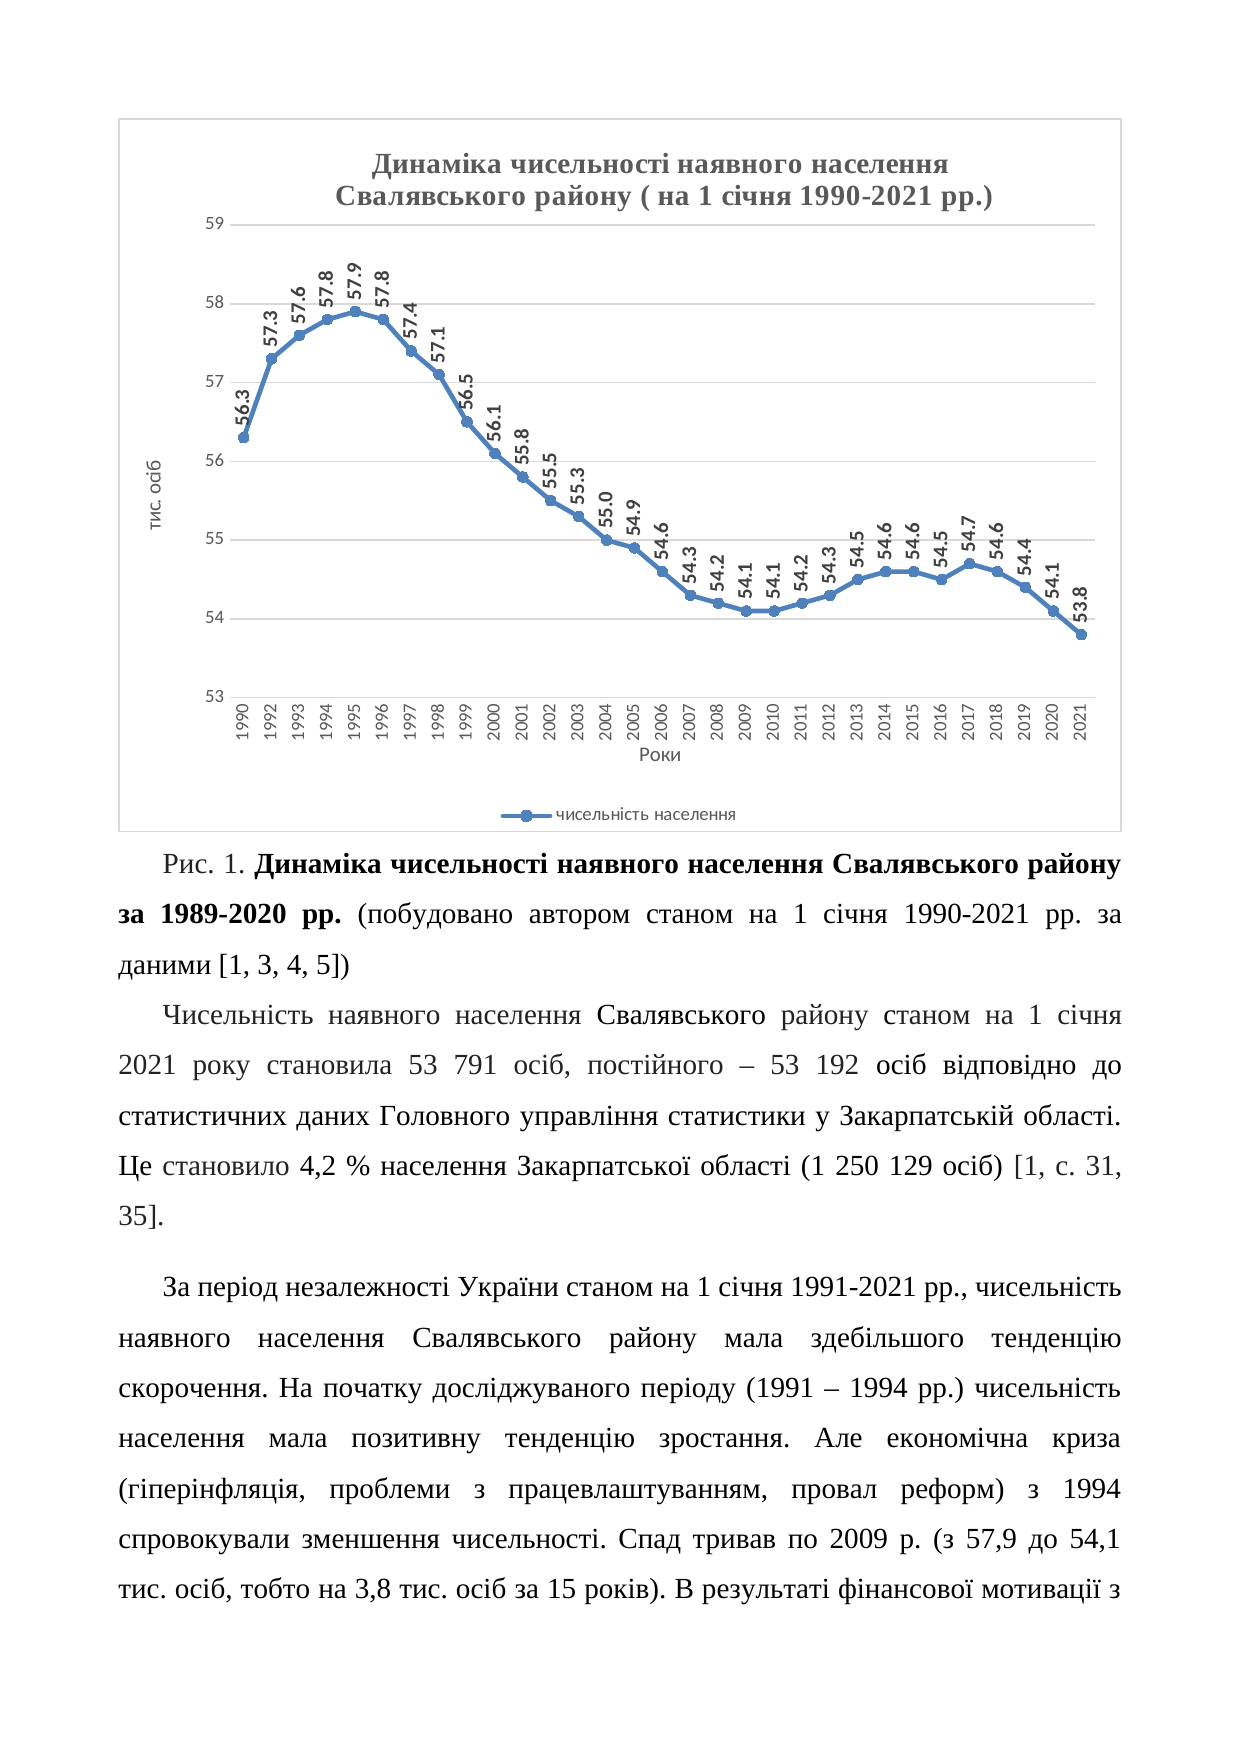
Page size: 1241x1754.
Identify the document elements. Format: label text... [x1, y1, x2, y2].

text Чисельність наявного населення Свалявського району станом на 1 січня 2021 року становила 53 791 осіб, постійного – 53 192 осіб відповідно до статистичних даних Головного управління статистики у Закарпатській області. Це становило 4,2 % населення Закарпатської області (1 250 129 осіб) [1, с. 31, 35]. [118, 997, 1122, 1232]
text Рис. 1. Динаміка чисельності наявного населення Свалявського району за 1989-2020 рр. (побудовано автором станом на 1 січня 1990-2021 рр. за даними [1, 3, 4, 5]) [118, 846, 1122, 980]
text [118, 1269, 1122, 1605]
